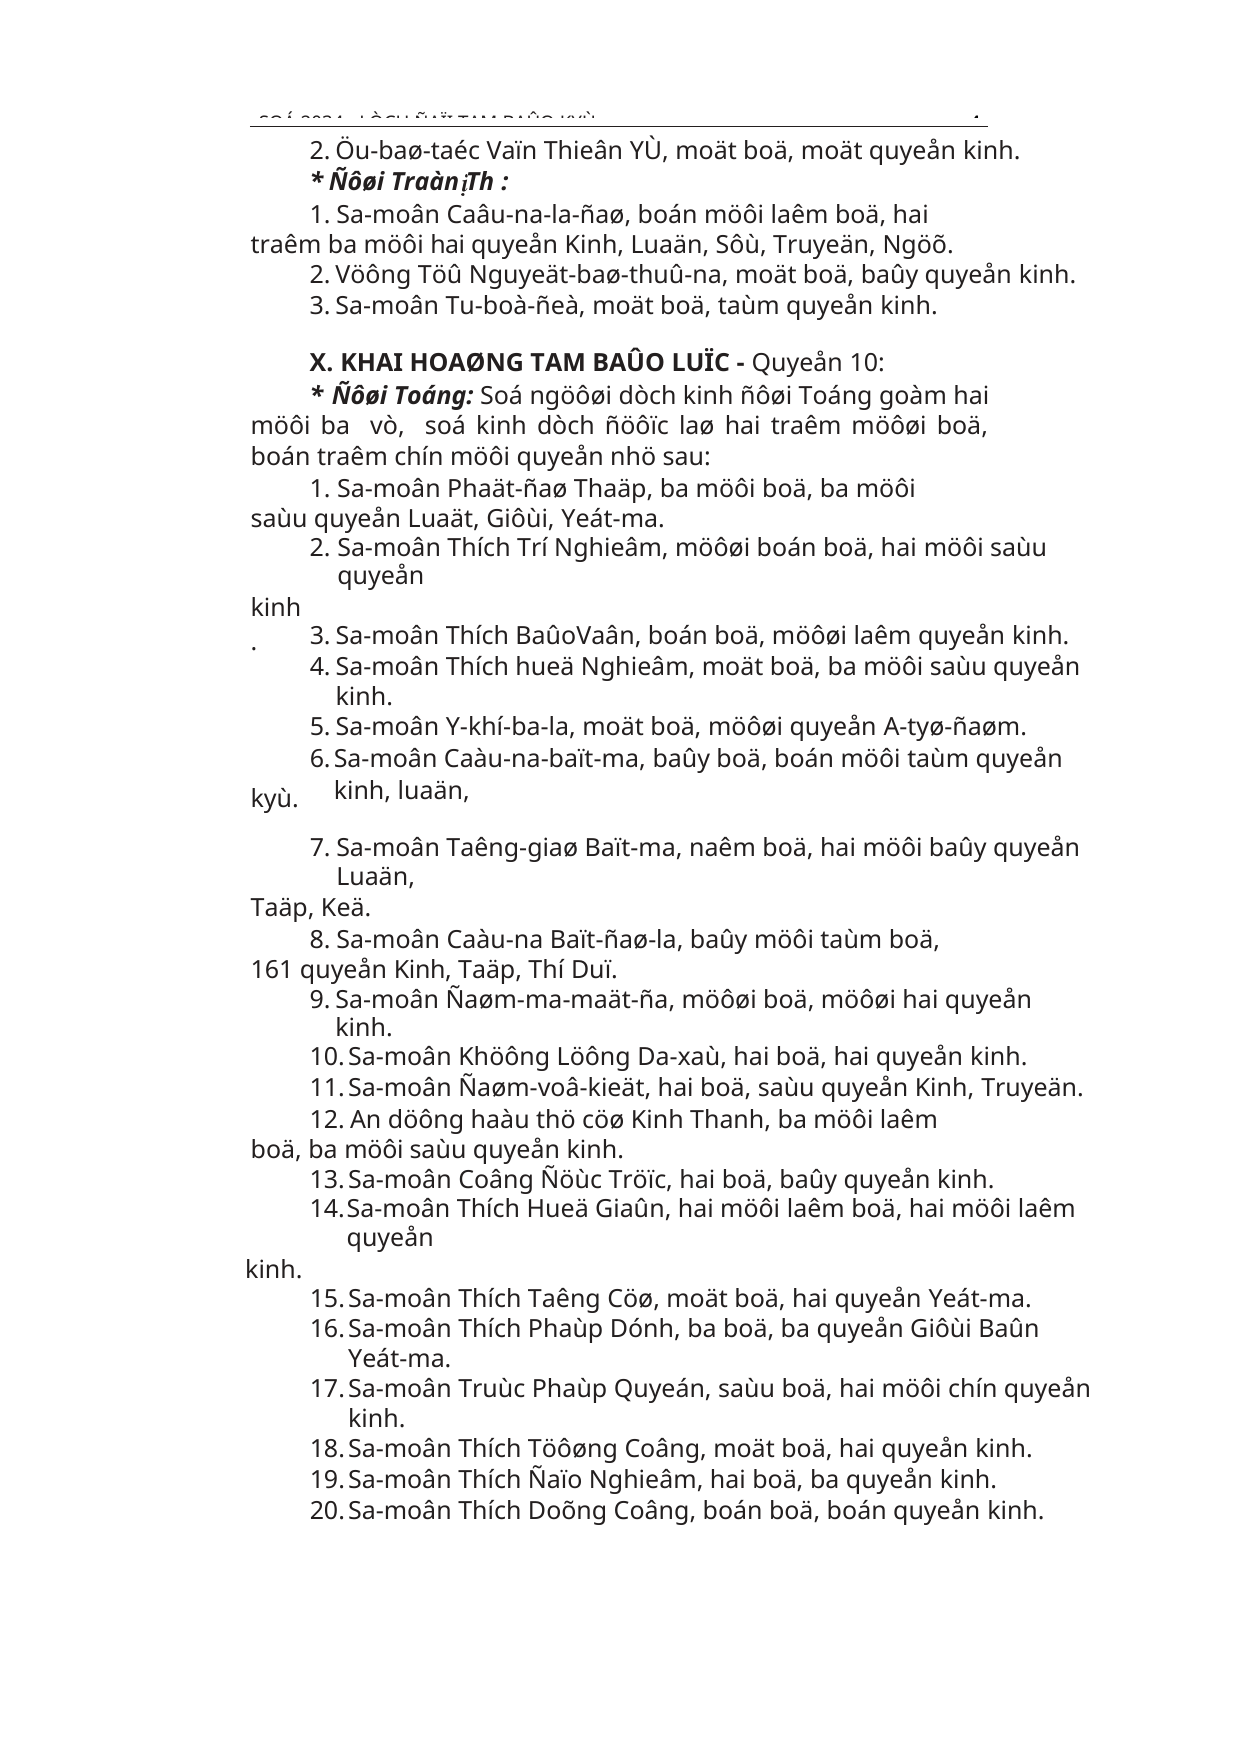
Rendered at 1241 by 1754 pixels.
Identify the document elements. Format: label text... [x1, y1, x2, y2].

text kinh. [106, 1252, 302, 1286]
list Sa-moân Truùc Phaùp Quyeán, saùu boä, hai möôi chín quyeån kinh. [309, 1373, 1092, 1433]
list Sa-moân Thích Trí Nghieâm, möôøi boán boä, hai möôi saùu quyeån [309, 535, 1092, 590]
list Ñôøi Toáng: Soá ngöôøi dòch kinh ñôøi Toáng goàm hai möôi ba vò, soá kinh dòch ñöôïc laø hai traêm möôøi boä, boán traêm chín möôi quyeån nhö sau: [250, 379, 990, 473]
list KHAI HOAØNG TAM BAÛO LUÏC - Quyeån 10: [309, 345, 1092, 378]
list Sa-moân Thích Töôøng Coâng, moät boä, hai quyeån kinh. [309, 1433, 1092, 1463]
list Öu-baø-taéc Vaïn Thieân YÙ, moät boä, moät quyeån kinh. [309, 134, 1092, 166]
list Sa-moân Taêng-giaø Baït-ma, naêm boä, hai möôi baûy quyeån Luaän, [309, 833, 1092, 891]
list Sa-moân Y-khí-ba-la, moät boä, möôøi quyeån A-tyø-ñaøm. [309, 711, 1092, 742]
subtitle Ñôøi Traàn Th : [309, 166, 1092, 197]
list Sa-moân Thích Taêng Cöø, moät boä, hai quyeån Yeát-ma. [309, 1282, 1092, 1313]
list Vöông Töû Nguyeät-baø-thuû-na, moät boä, baûy quyeån kinh. [309, 260, 1092, 289]
list Sa-moân Ñaøm-voâ-kieät, hai boä, saùu quyeån Kinh, Truyeän. [309, 1071, 1092, 1102]
list Sa-moân Phaät-ñaø Thaäp, ba möôi boä, ba möôi saùu quyeån Luaät, Giôùi, Yeát-ma. [250, 473, 970, 535]
list An döông haàu thö cöø Kinh Thanh, ba möôi laêm boä, ba möôi saùu quyeån kinh. [250, 1104, 989, 1166]
list Sa-moân Thích Phaùp Dónh, ba boä, ba quyeån Giôùi Baûn Yeát-ma. [309, 1313, 1092, 1373]
list Sa-moân Coâng Ñöùc Tröïc, hai boä, baûy quyeån kinh. [309, 1166, 1092, 1194]
list Sa-moân Caâu-na-la-ñaø, boán möôi laêm boä, hai traêm ba möôi hai quyeån Kinh, Luaän, Sôù, Truyeän, Ngöõ. [250, 198, 983, 260]
text kinh. [250, 590, 302, 658]
list Sa-moân Thích Ñaïo Nghieâm, hai boä, ba quyeån kinh. [309, 1463, 1092, 1494]
text Taäp, Keä. [250, 891, 1092, 923]
list Sa-moân Caàu-na-baït-ma, baûy boä, boán möôi taùm quyeån kinh, luaän, [309, 742, 1092, 806]
list Sa-moân Khöông Löông Da-xaù, hai boä, hai quyeån kinh. [309, 1042, 1092, 1071]
list Sa-moân Thích Doõng Coâng, boán boä, boán quyeån kinh. [309, 1494, 1092, 1526]
list Sa-moân Thích BaûoVaân, boán boä, möôøi laêm quyeån kinh. [309, 620, 1092, 651]
list Sa-moân Thích hueä Nghieâm, moät boä, ba möôi saùu quyeån kinh. [309, 651, 1092, 711]
text kyù. [250, 781, 302, 814]
list Sa-moân Tu-boà-ñeà, moät boä, taùm quyeån kinh. [309, 289, 1092, 321]
list Sa-moân Ñaøm-ma-maät-ña, möôøi boä, möôøi hai quyeån kinh. [309, 986, 1092, 1042]
list Sa-moân Thích Hueä Giaûn, hai möôi laêm boä, hai möôi laêm quyeån [309, 1194, 1092, 1252]
list Sa-moân Caàu-na Baït-ñaø-la, baûy möôi taùm boä, 161 quyeån Kinh, Taäp, Thí Duï. [250, 924, 983, 986]
